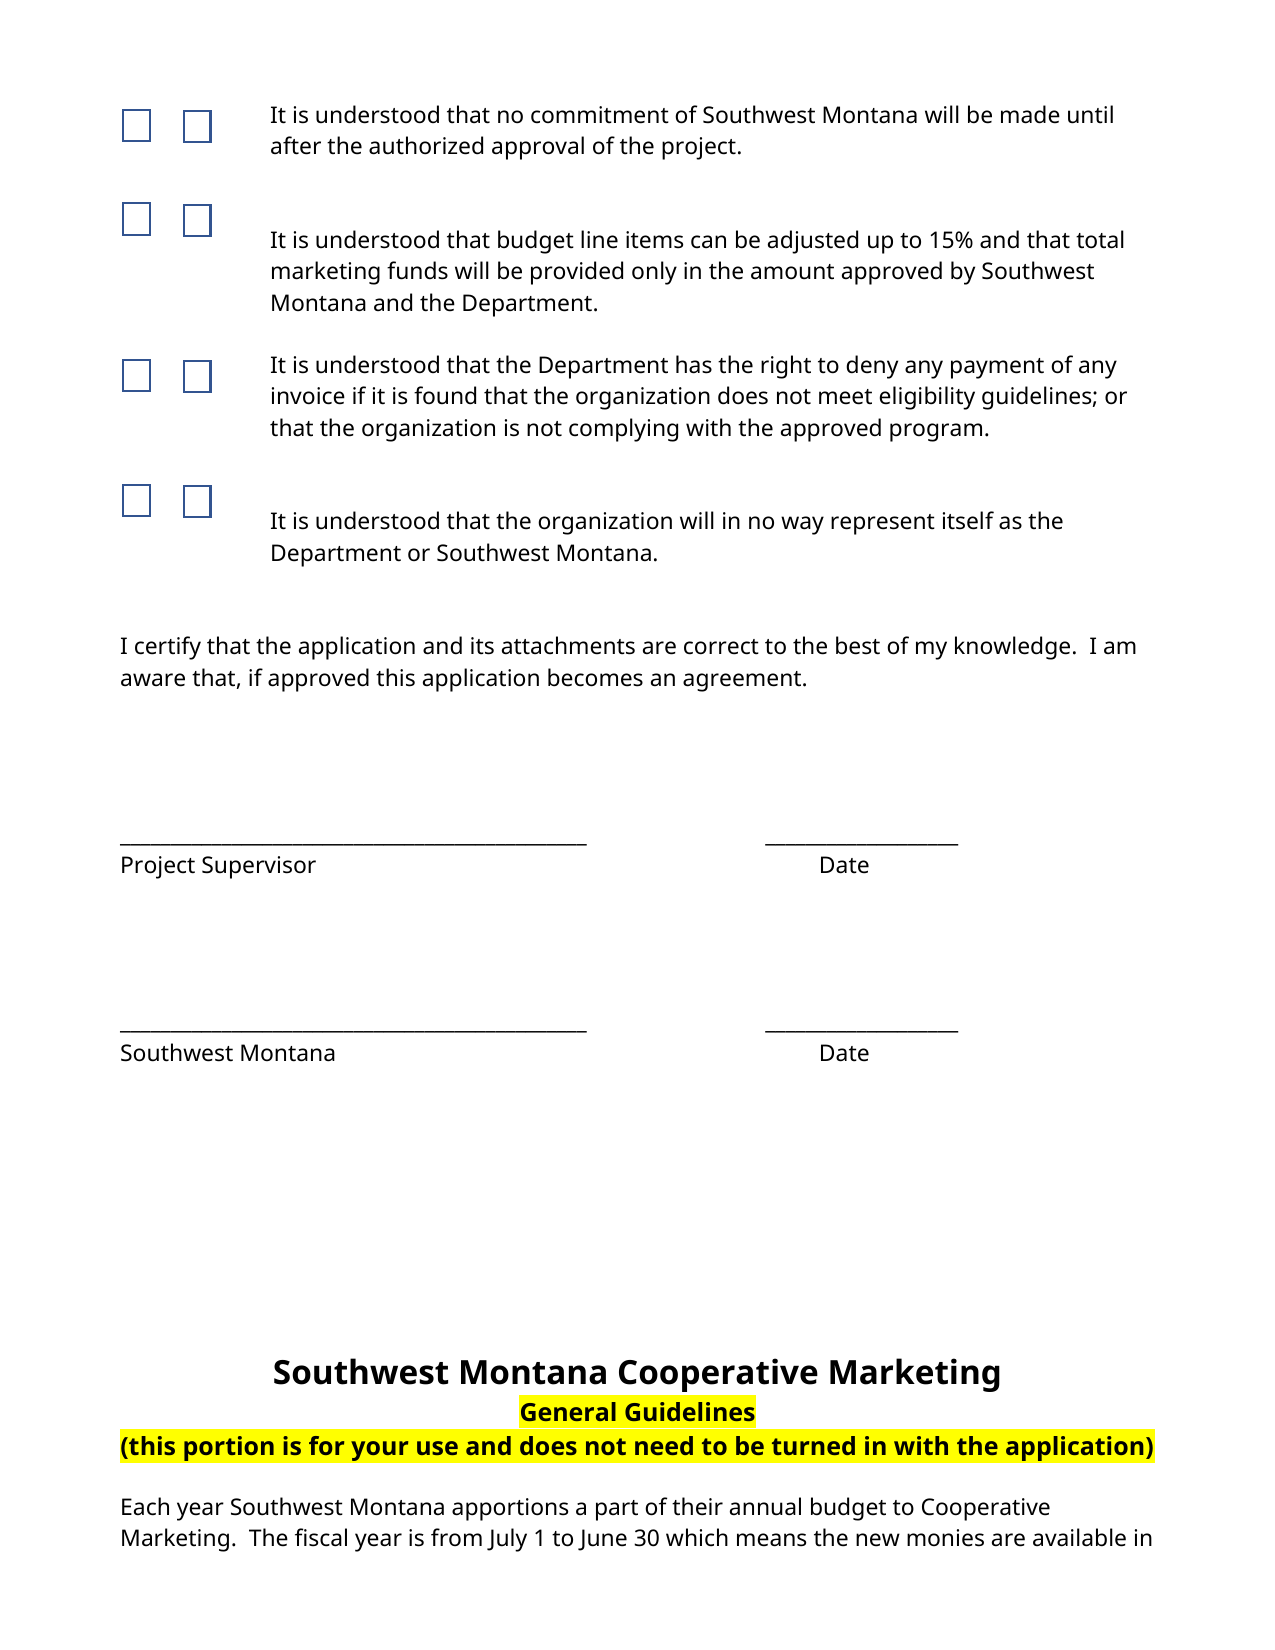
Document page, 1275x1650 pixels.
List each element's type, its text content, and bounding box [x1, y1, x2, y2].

text ______________________________________________ ___________________ [120, 818, 1155, 849]
text Project Supervisor Date [120, 849, 1155, 880]
text ______________________________________________ ___________________ [120, 1005, 1155, 1037]
text I certify that the application and its attachments are correct to the best of my knowledge. I am aware that, if approved this application becomes an agreement. [120, 630, 1155, 693]
text It is understood that no commitment of Southwest Montana will be made until after the authorized approval of the project. [270, 99, 1155, 162]
text Southwest Montana Date [120, 1037, 1155, 1068]
text It is understood that budget line items can be adjusted up to 15% and that total marketing funds will be provided only in the amount approved by Southwest Montana and the Department. [270, 224, 1155, 318]
text It is understood that the organization will in no way represent itself as the Department or Southwest Montana. [270, 505, 1155, 568]
text General Guidelines [120, 1394, 1155, 1428]
text It is understood that the Department has the right to deny any payment of any invoice if it is found that the organization does not meet eligibility guidelines; or that the organization is not complying with the approved program. [270, 349, 1155, 443]
title Southwest Montana Cooperative Marketing [120, 1349, 1155, 1394]
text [120, 1491, 1155, 1553]
